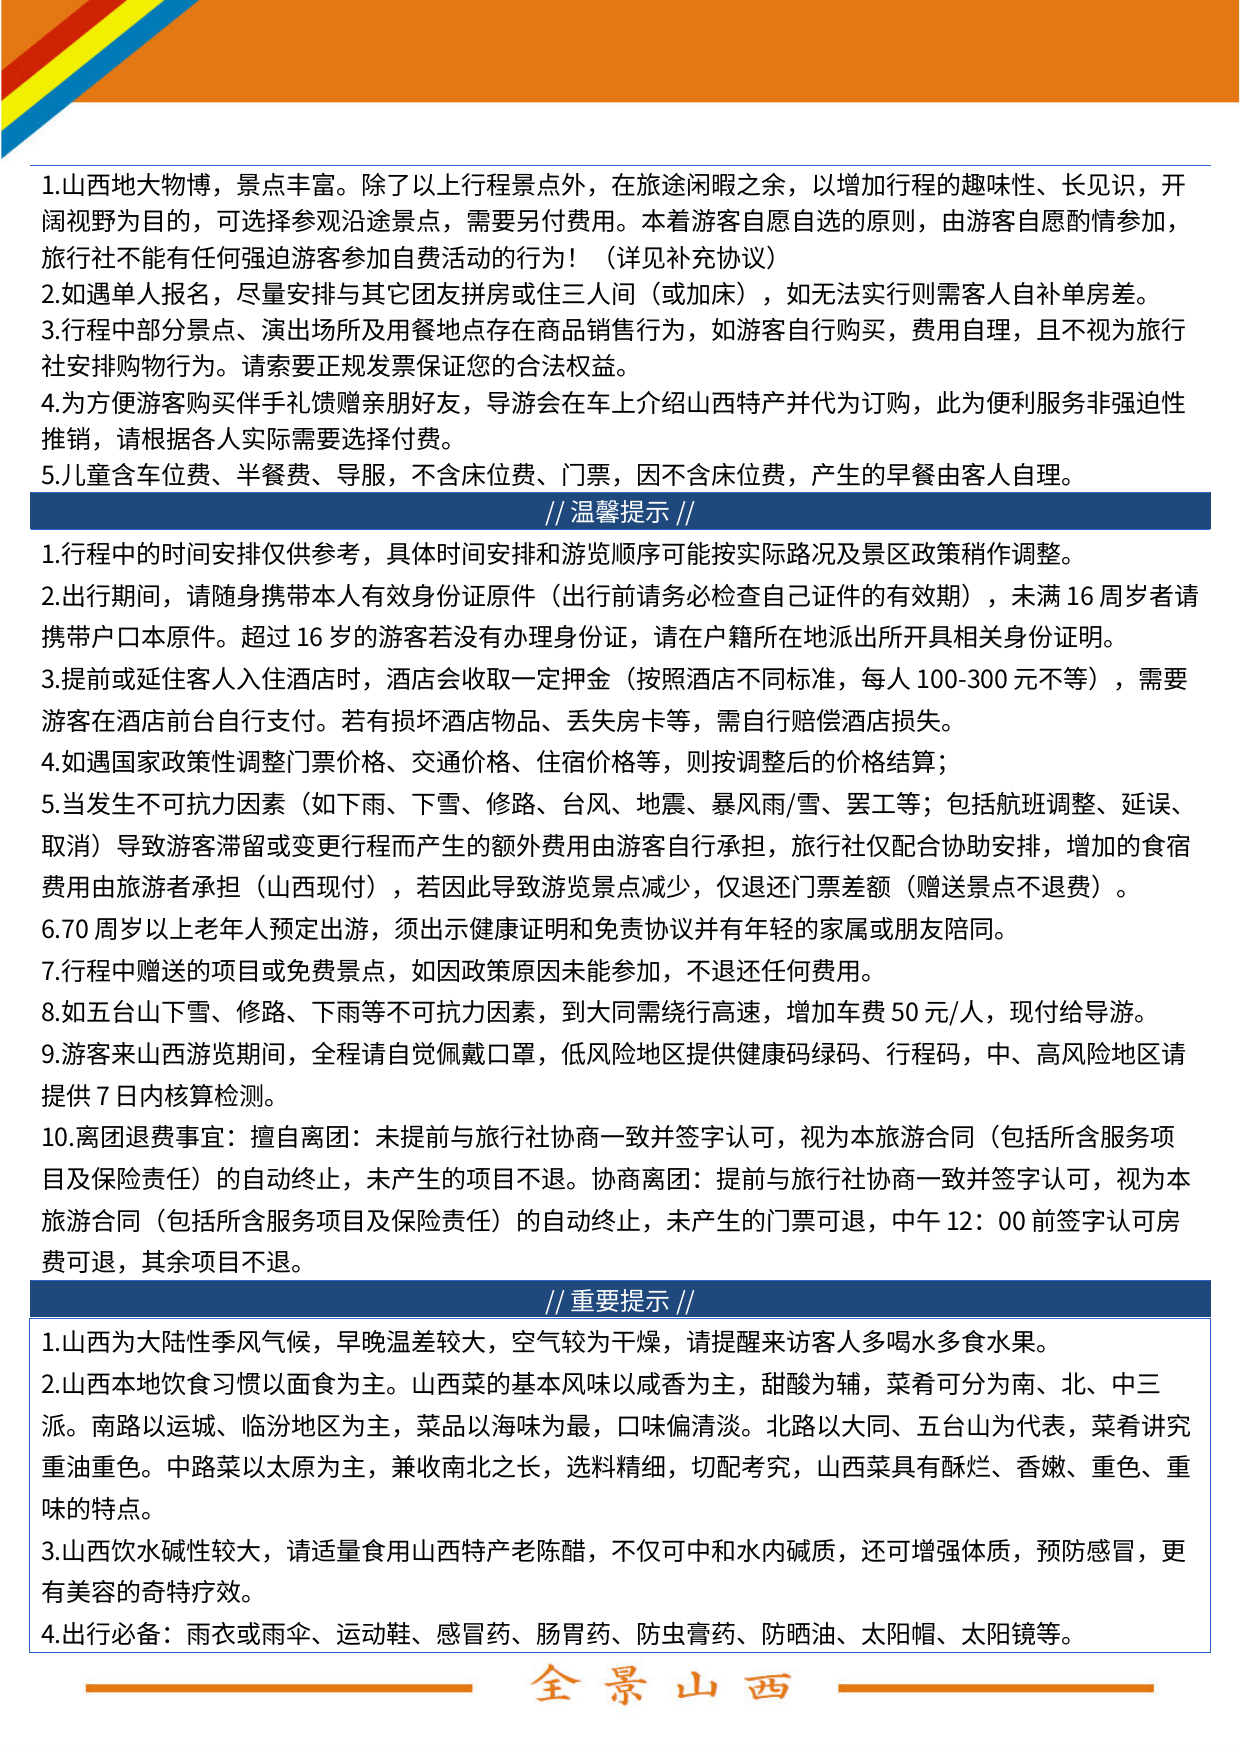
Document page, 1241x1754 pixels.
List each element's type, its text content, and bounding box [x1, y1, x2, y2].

table_cell 1.行程中的时间安排仅供参考，具体时间安排和游览顺序可能按实际路况及景区政策稍作调整。 2.出行期间，请随身携带本人有效身份证原件（出行前请务必检查自己证件的有效期），未满16周岁者请携带户口本原件。超过16岁的游客若没有办理身份证，请在户籍所在地派出所开具相关身份证明。 3.提前或延住客人入住酒店时，酒店会收取一定押金（按照酒店不同标准，每人100-300元不等），需要游客在酒店前台自行支付。若有损坏酒店物品、丢失房卡等，需自行赔偿酒店损失。 4.如遇国家政策性调整门票价格、交通价格、住宿价格等，则按调整后的价格结算； 5.当发生不可抗力因素（如下雨、下雪、修路、台风、地震、暴风雨/雪、罢工等；包括航班调整、延误、取消）导致游客滞留或变更行程而产生的额外费用由游客自行承担，旅行社仅配合协助安排，增加的食宿费用由旅游者承担（山西现付），若因此导致游览景点减少，仅退还门票差额（赠送景点不退费）。 6.70周岁以上老年人预定出游，须出示健康证明和免责协议并有年轻的家属或朋友陪同。 7.行程中赠送的项目或免费景点，如因政策原因未能参加，不退还任何费用。 8.如五台山下雪、修路、下雨等不可抗力因素，到大同需绕行高速，增加车费50元/人，现付给导游。 9.游客来山西游览期间，全程请自觉佩戴口罩，低风险地区提供健康码绿码、行程码，中、高风险地区请提供7日内核算检测。 10.离团退费事宜：擅自离团：未提前与旅行社协商一致并签字认可，视为本旅游合同（包括所含服务项目及保险责任）的自动终止，未产生的项目不退。协商离团：提前与旅行社协商一致并签字认可，视为本旅游合同（包括所含服务项目及保险责任）的自动终止，未产生的门票可退，中午12：00前签字认可房费可退，其余项目不退。 [30, 529, 1211, 1280]
picture [1, 0, 165, 131]
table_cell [30, 166, 1211, 492]
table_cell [30, 1319, 1210, 1652]
table_cell // 温馨提示 // [30, 492, 1211, 529]
table_cell // 重要提示 // [30, 1280, 1211, 1317]
picture [1, 0, 1240, 1752]
